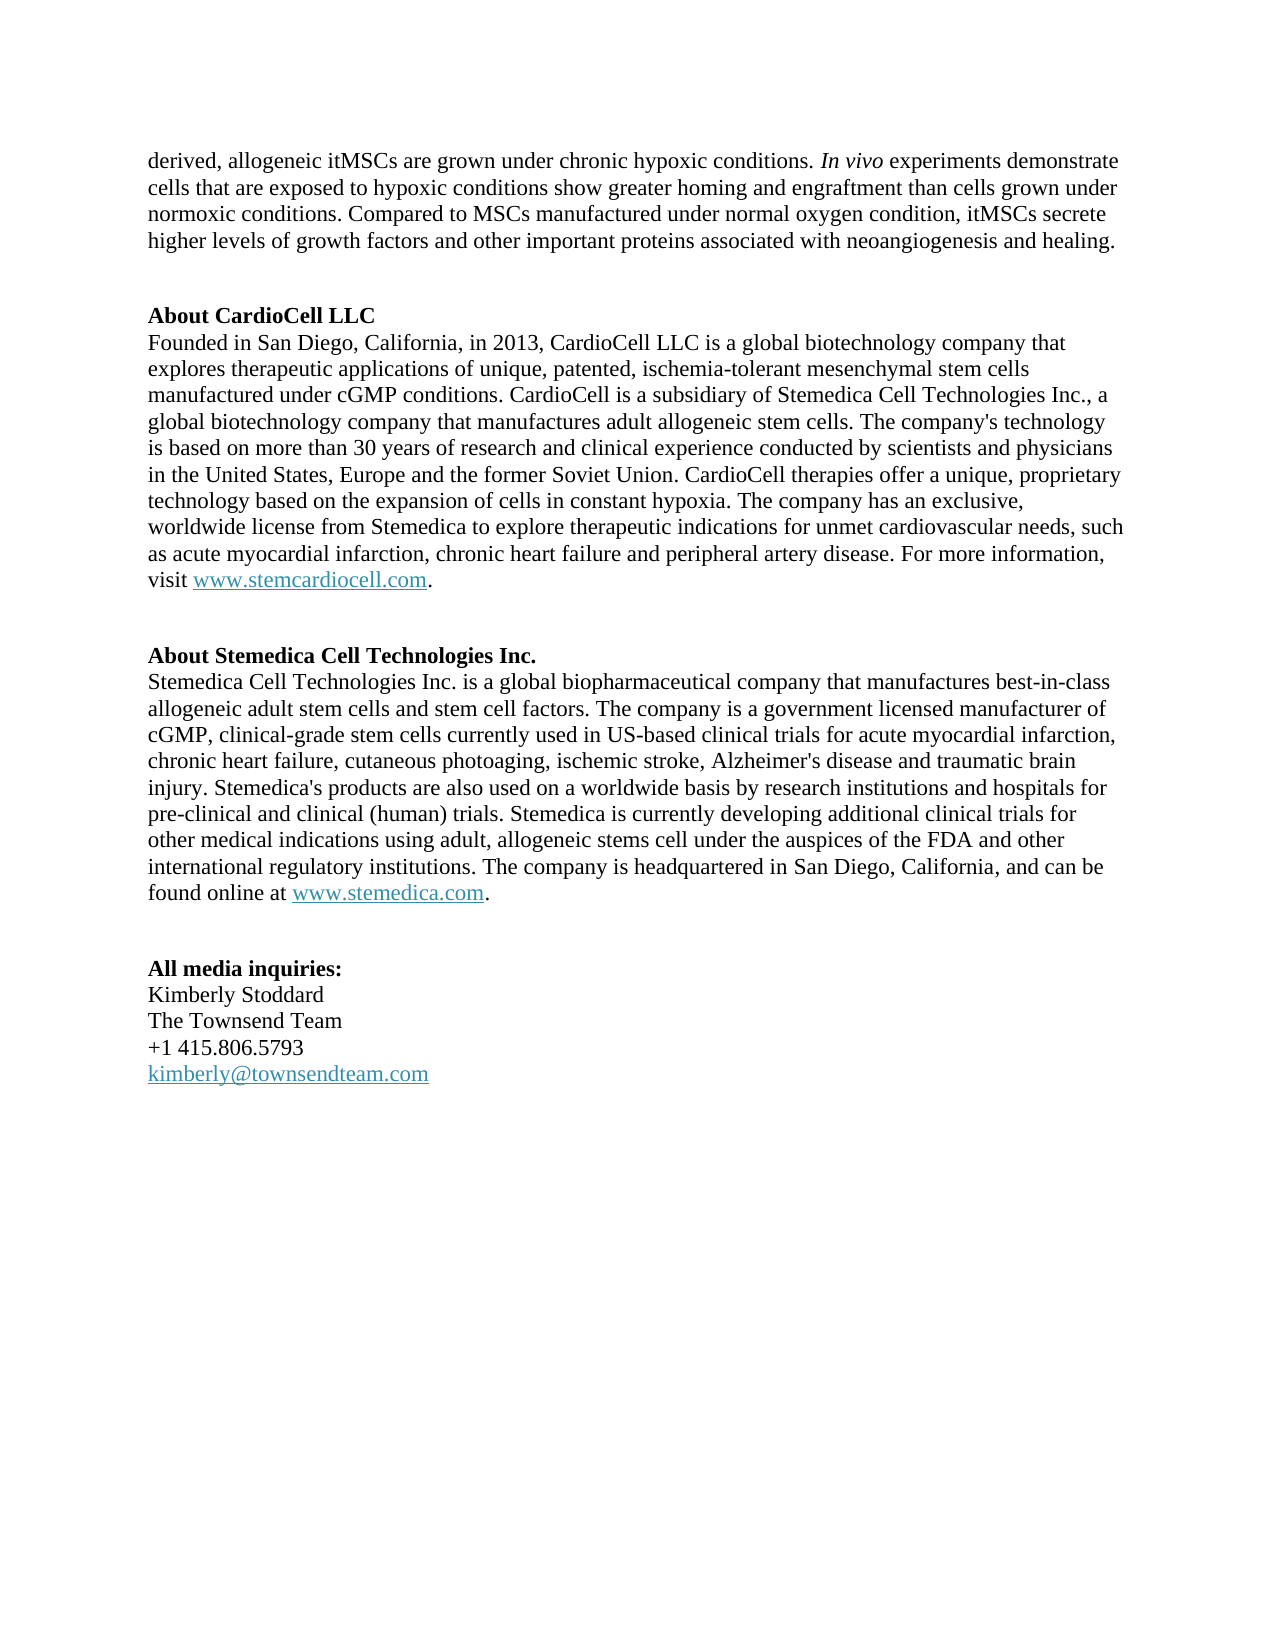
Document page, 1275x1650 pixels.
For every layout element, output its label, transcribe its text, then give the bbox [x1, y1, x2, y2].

text About Stemedica Cell Technologies Inc. Stemedica Cell Technologies Inc. is a global biopharmaceutical company that manufactures best-in-class allogeneic adult stem cells and stem cell factors. The company is a government licensed manufacturer of cGMP, clinical-grade stem cells currently used in US-based clinical trials for acute myocardial infarction, chronic heart failure, cutaneous photoaging, ischemic stroke, Alzheimer's disease and traumatic brain injury. Stemedica's products are also used on a worldwide basis by research institutions and hospitals for pre-clinical and clinical (human) trials. Stemedica is currently developing additional clinical trials for other medical indications using adult, allogeneic stems cell under the auspices of the FDA and other international regulatory institutions. The company is headquartered in San Diego, California, and can be found online at www.stemedica.com. [148, 642, 1127, 905]
text All media inquiries: Kimberly Stoddard The Townsend Team +1 415.806.5793 kimberly@townsendteam.com [148, 955, 1127, 1087]
text About CardioCell LLC Founded in San Diego, California, in 2013, CardioCell LLC is a global biotechnology company that explores therapeutic applications of unique, patented, ischemia-tolerant mesenchymal stem cells manufactured under cGMP conditions. CardioCell is a subsidiary of Stemedica Cell Technologies Inc., a global biotechnology company that manufactures adult allogeneic stem cells. The company's technology is based on more than 30 years of research and clinical experience conducted by scientists and physicians in the United States, Europe and the former Soviet Union. CardioCell therapies offer a unique, proprietary technology based on the expansion of cells in constant hypoxia. The company has an exclusive, worldwide license from Stemedica to explore therapeutic indications for unmet cardiovascular needs, such as acute myocardial infarction, chronic heart failure and peripheral artery disease. For more information, visit www.stemcardiocell.com. [148, 302, 1127, 592]
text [148, 148, 1127, 253]
